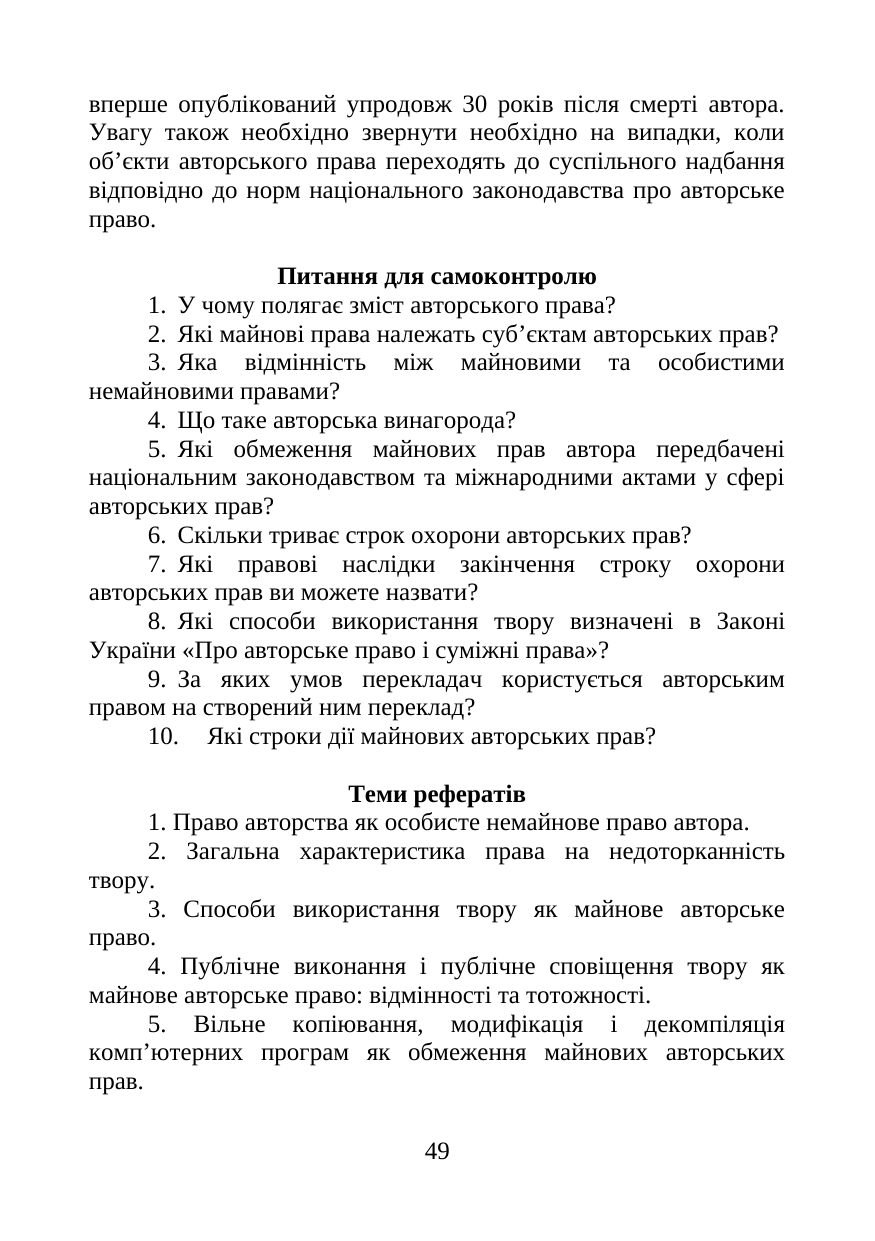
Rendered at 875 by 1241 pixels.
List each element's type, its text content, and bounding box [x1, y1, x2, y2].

text Теми рефератів [89, 779, 785, 807]
text Питання для самоконтролю [89, 261, 785, 290]
text 7. Які правові наслідки закінчення строку охорони авторських прав ви можете назвати? [89, 549, 785, 606]
text 1. У чому полягає зміст авторського права? [89, 290, 785, 319]
text 3. Яка відмінність між майновими та особистими немайновими правами? [89, 347, 785, 405]
text 4. Що таке авторська винагорода? [89, 405, 785, 434]
text 10. Які строки дії майнових авторських прав? [89, 721, 785, 750]
text 5. Вільне копіювання, модифікація і декомпіляція комп’ютерних програм як обмеження майнових авторських прав. [89, 1009, 785, 1095]
text 9. За яких умов перекладач користується авторським правом на створений ним переклад? [89, 664, 785, 721]
text 6. Скільки триває строк охорони авторських прав? [89, 520, 785, 549]
text 4. Публічне виконання і публічне сповіщення твору як майнове авторське право: відмінності та тотожності. [89, 951, 785, 1009]
text 3. Способи використання твору як майнове авторське право. [89, 894, 785, 951]
text 2. Загальна характеристика права на недоторканність твору. [89, 836, 785, 894]
text 8. Які способи використання твору визначені в Законі України «Про авторське право і суміжні права»? [89, 606, 785, 664]
text 2. Які майнові права належать суб’єктам авторських прав? [89, 319, 785, 347]
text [89, 89, 785, 232]
text 1. Право авторства як особисте немайнове право автора. [89, 807, 785, 836]
text 5. Які обмеження майнових прав автора передбачені національним законодавством та міжнародними актами у сфері авторських прав? [89, 434, 785, 520]
